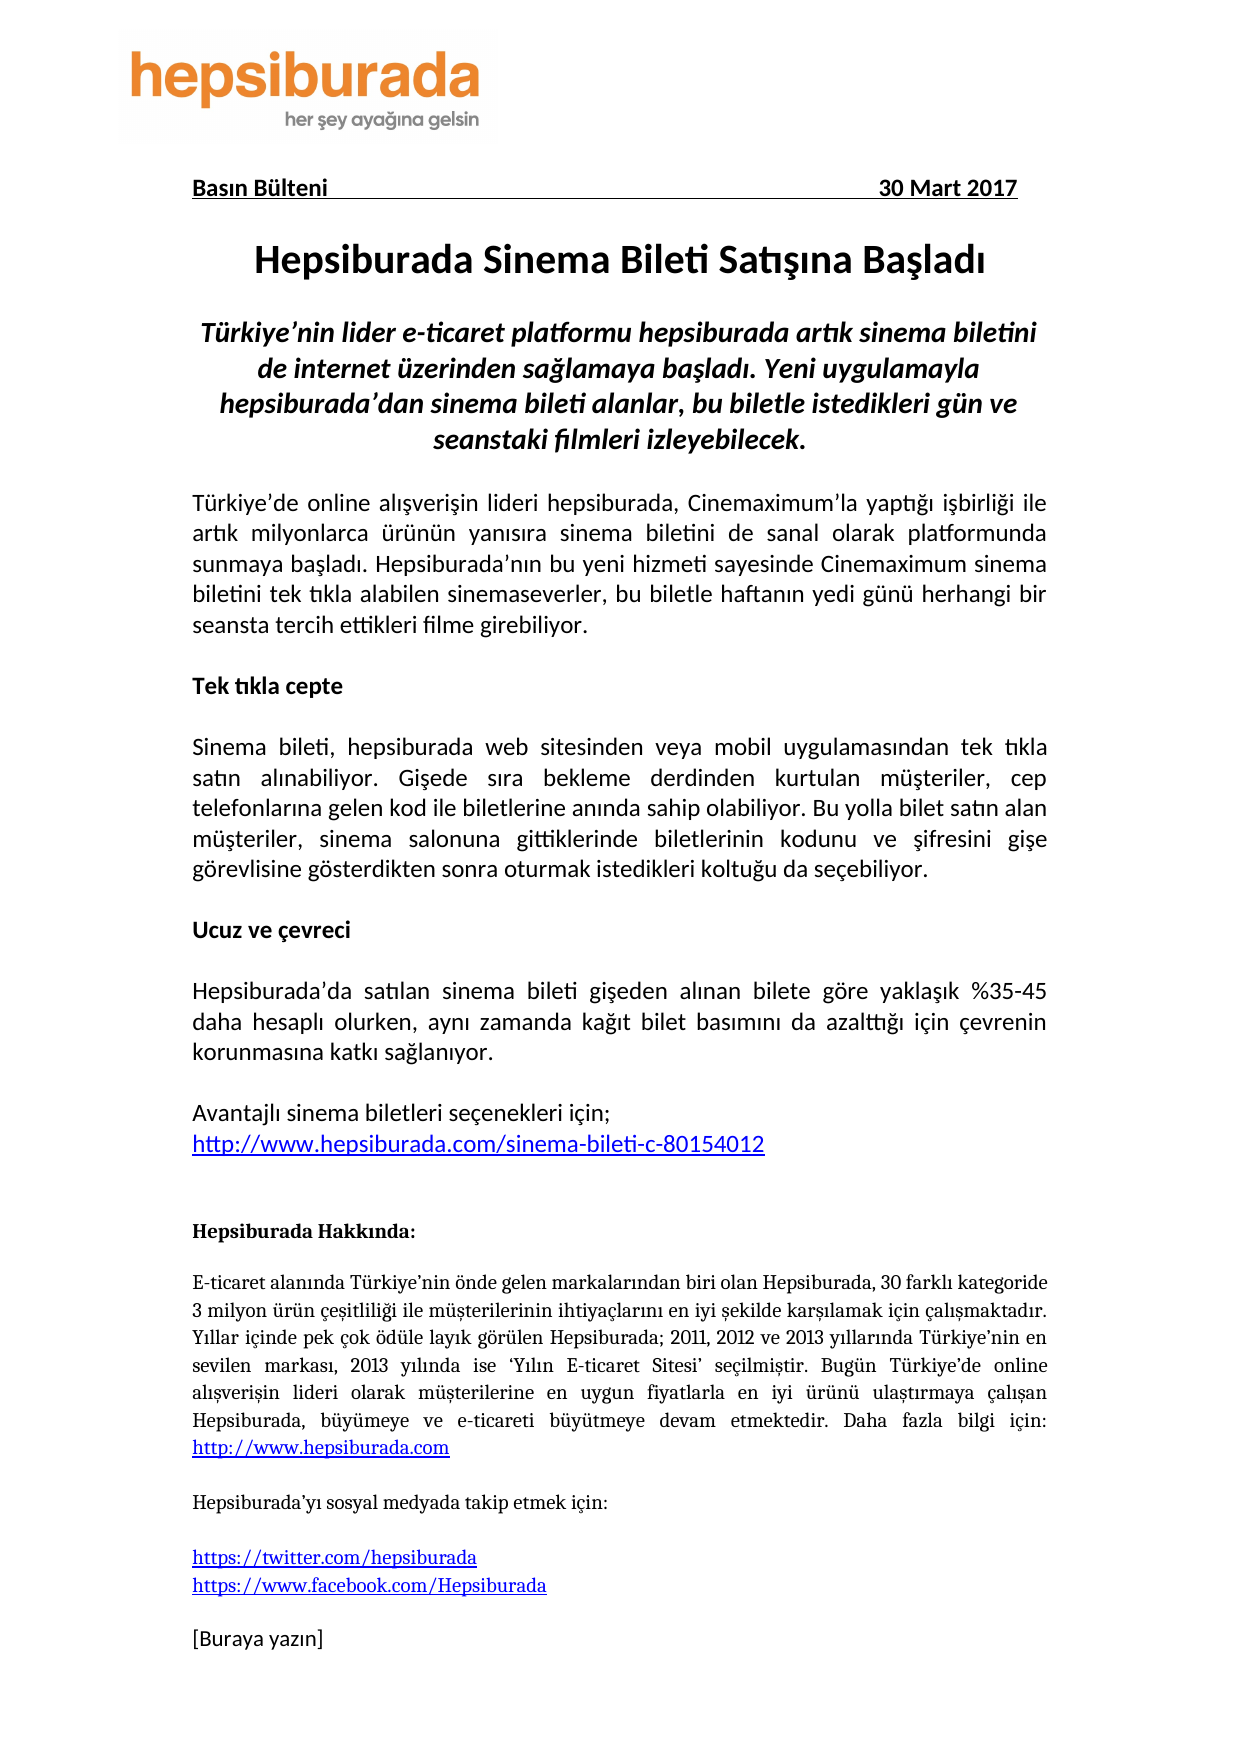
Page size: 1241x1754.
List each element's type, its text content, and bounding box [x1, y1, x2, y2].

text Basın Bülteni 30 Mart 2017 [192, 172, 1048, 202]
text Hepsiburada’da satılan sinema bileti gişeden alınan bilete göre yaklaşık %35-45 daha hesaplı olurken, aynı zamanda kağıt bilet basımını da azalttığı için çevrenin korunmasına katkı sağlanıyor. [192, 975, 1048, 1067]
text http://www.hepsiburada.com/sinema-bileti-c-80154012 [192, 1128, 1048, 1158]
text Türkiye’de online alışverişin lideri hepsiburada, Cinemaximum’la yaptığı işbirliği ile artık milyonlarca ürünün yanısıra sinema biletini de sanal olarak platformunda sunmaya başladı. Hepsiburada’nın bu yeni hizmeti sayesinde Cinemaximum sinema biletini tek tıkla alabilen sinemaseverler, bu biletle haftanın yedi günü herhangi bir seansta tercih ettikleri filme girebiliyor. [192, 487, 1048, 640]
text Sinema bileti, hepsiburada web sitesinden veya mobil uygulamasından tek tıkla satın alınabiliyor. Gişede sıra bekleme derdinden kurtulan müşteriler, cep telefonlarına gelen kod ile biletlerine anında sahip olabiliyor. Bu yolla bilet satın alan müşteriler, sinema salonuna gittiklerinde biletlerinin kodunu ve şifresini gişe görevlisine gösterdikten sonra oturmak istedikleri koltuğu da seçebiliyor. [192, 731, 1048, 884]
text Ucuz ve çevreci [192, 914, 1048, 945]
text Hepsiburada’yı sosyal medyada takip etmek için: [192, 1491, 1048, 1515]
text Hepsiburada Hakkında: [192, 1219, 1048, 1243]
text https://www.facebook.com/Hepsiburada [192, 1573, 1048, 1597]
text Tek tıkla cepte [192, 670, 1048, 701]
text Türkiye’nin lider e-ticaret platformu hepsiburada artık sinema biletini de internet üzerinden sağlamaya başladı. Yeni uygulamayla hepsiburada’dan sinema bileti alanlar, bu biletle istedikleri gün ve seanstaki filmleri izleyebilecek. [192, 314, 1048, 457]
text Hepsiburada Sinema Bileti Satışına Başladı [192, 233, 1048, 283]
text Avantajlı sinema biletleri seçenekleri için; [192, 1097, 1048, 1128]
text https://twitter.com/hepsiburada [192, 1546, 1048, 1570]
text E-ticaret alanında Türkiye’nin önde gelen markalarından biri olan Hepsiburada, 30 farklı kategoride 3 milyon ürün çeşitliliği ile müşterilerinin ihtiyaçlarını en iyi şekilde karşılamak için çalışmaktadır. Yıllar içinde pek çok ödüle layık görülen Hepsiburada; 2011, 2012 ve 2013 yıllarında Türkiye’nin en sevilen markası, 2013 yılında ise ‘Yılın E-ticaret Sitesi’ seçilmiştir. Bugün Türkiye’de online alışverişin lideri olarak müşterilerine en uygun fiyatlarla en iyi ürünü ulaştırmaya çalışan Hepsiburada, büyümeye ve e-ticareti büyütmeye devam etmektedir. Daha fazla bilgi için: http://www.hepsiburada.com [192, 1271, 1048, 1460]
picture [118, 29, 498, 144]
